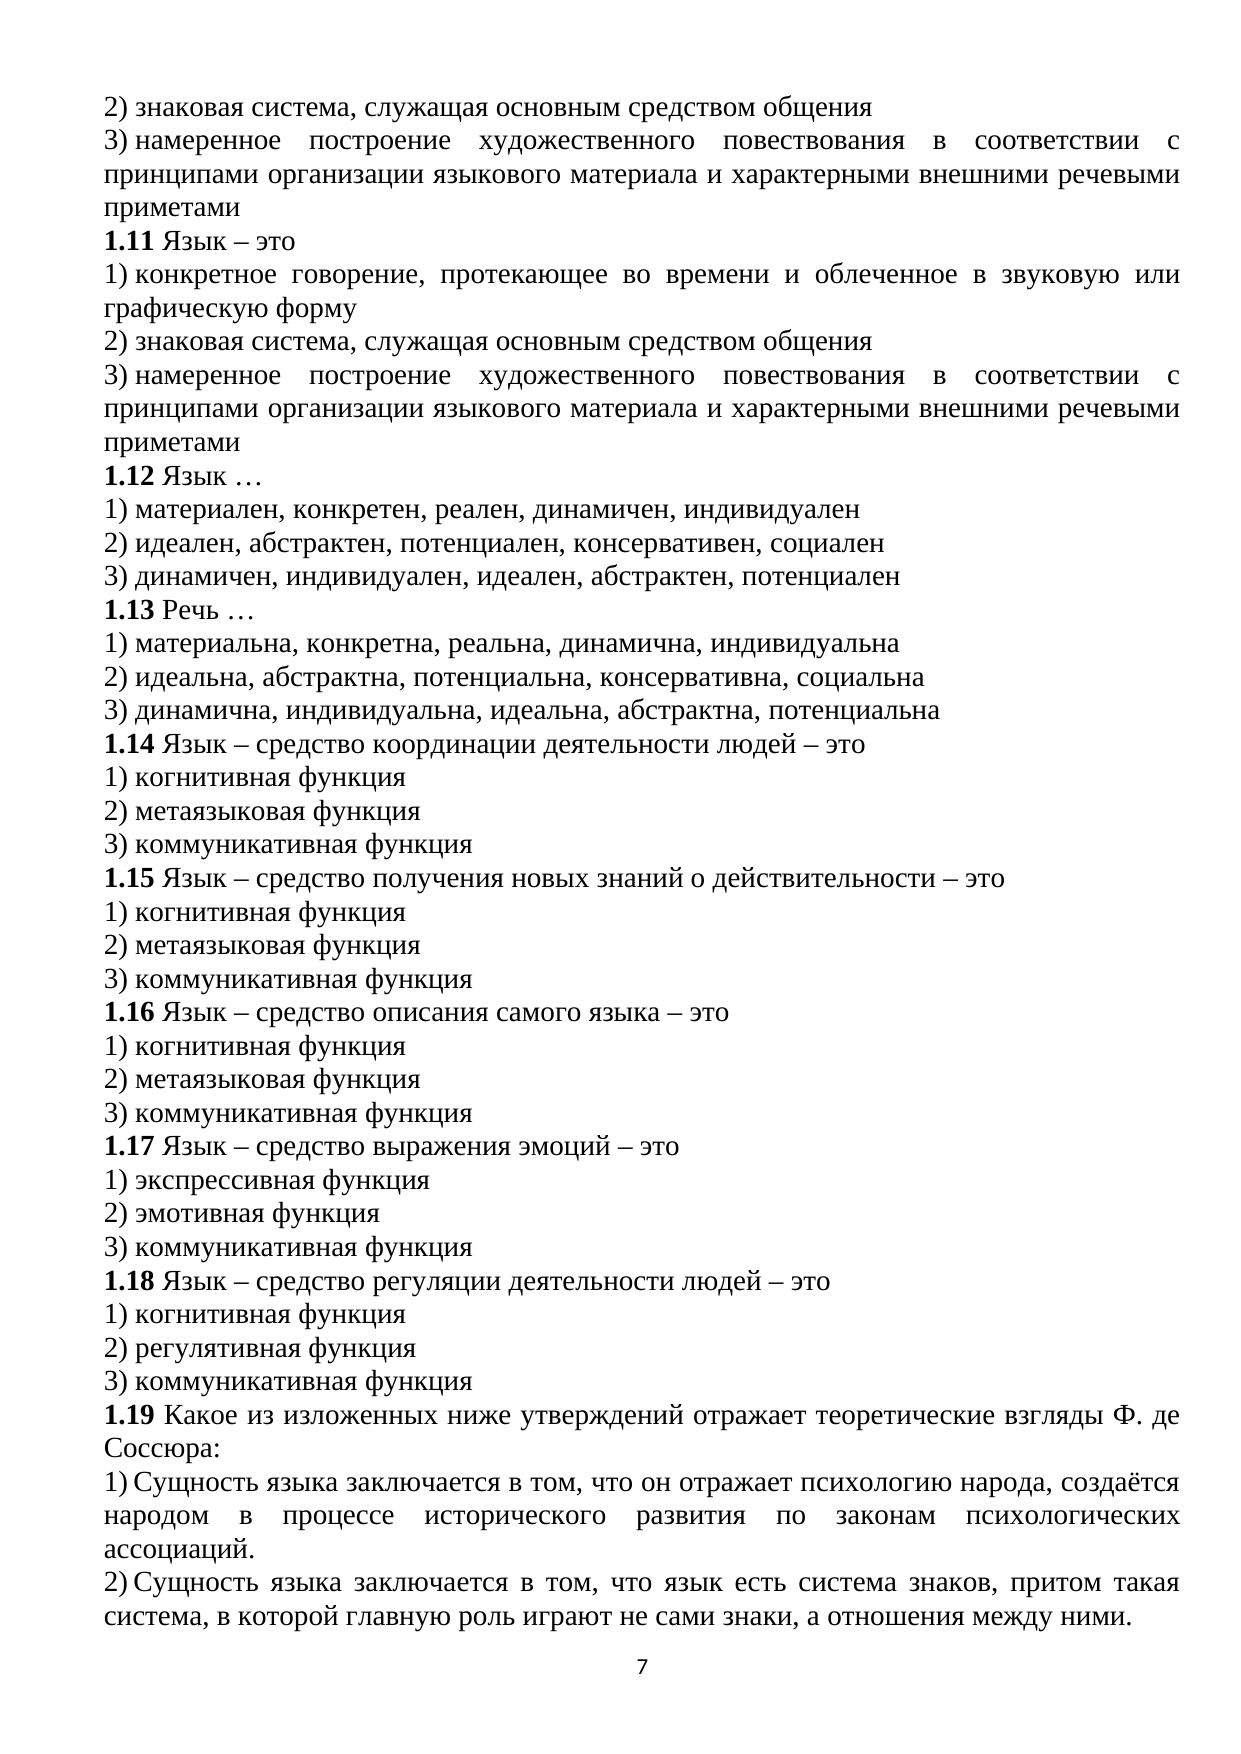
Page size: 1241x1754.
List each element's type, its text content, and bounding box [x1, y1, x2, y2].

text 3) коммуникативная функция [103, 1363, 1181, 1397]
text 2) эмотивная функция [103, 1196, 1181, 1229]
text 1.11 Язык – это [103, 223, 1181, 256]
text 1.19 Какое из изложенных ниже утверждений отражает теоретические взгляды Ф. де Соссюра: [103, 1397, 1181, 1464]
text 1) когнитивная функция [103, 759, 1181, 793]
text 3) коммуникативная функция [103, 1095, 1181, 1128]
text 2) знаковая система, служащая основным средством общения [103, 323, 1181, 357]
text 1.12 Язык … [103, 458, 1181, 491]
text 2) идеален, абстрактен, потенциален, консервативен, социален [103, 525, 1181, 558]
text 1.16 Язык – средство описания самого языка – это [103, 994, 1181, 1028]
text 1) когнитивная функция [103, 1028, 1181, 1061]
text 3) намеренное построение художественного повествования в соответствии с принципами организации языкового материала и характерными внешними речевыми приметами [103, 122, 1181, 223]
text 1.15 Язык – средство получения новых знаний о действительности – это [103, 860, 1181, 894]
text 3) динамична, индивидуальна, идеальна, абстрактна, потенциальна [103, 692, 1181, 726]
text 2) знаковая система, служащая основным средством общения [103, 89, 1181, 122]
text 1) материальна, конкретна, реальна, динамична, индивидуальна [103, 625, 1181, 659]
text 1.14 Язык – средство координации деятельности людей – это [103, 726, 1181, 759]
text 1) конкретное говорение, протекающее во времени и облеченное в звуковую или графическую форму [103, 256, 1181, 323]
list Сущность языка заключается в том, что язык есть система знаков, притом такая система, в которой главную роль играют не сами знаки, а отношения между ними. [103, 1564, 1181, 1632]
text 1) когнитивная функция [103, 894, 1181, 927]
list Сущность языка заключается в том, что он отражает психологию народа, создаётся народом в процессе исторического развития по законам психологических ассоциаций. [103, 1464, 1181, 1564]
text 1) экспрессивная функция [103, 1162, 1181, 1196]
text 2) метаязыковая функция [103, 1061, 1181, 1095]
text 2) метаязыковая функция [103, 927, 1181, 961]
text 3) динамичен, индивидуален, идеален, абстрактен, потенциален [103, 558, 1181, 592]
text 3) коммуникативная функция [103, 961, 1181, 994]
text 3) намеренное построение художественного повествования в соответствии с принципами организации языкового материала и характерными внешними речевыми приметами [103, 357, 1181, 458]
text 2) метаязыковая функция [103, 793, 1181, 827]
text 3) коммуникативная функция [103, 827, 1181, 860]
text 1) когнитивная функция [103, 1296, 1181, 1330]
text 2) идеальна, абстрактна, потенциальна, консервативна, социальна [103, 659, 1181, 692]
text 3) коммуникативная функция [103, 1229, 1181, 1263]
text 1.13 Речь … [103, 592, 1181, 625]
text 1.17 Язык – средство выражения эмоций – это [103, 1128, 1181, 1162]
text 1.18 Язык – средство регуляции деятельности людей – это [103, 1263, 1181, 1296]
text 2) регулятивная функция [103, 1330, 1181, 1363]
text 1) материален, конкретен, реален, динамичен, индивидуален [103, 491, 1181, 525]
